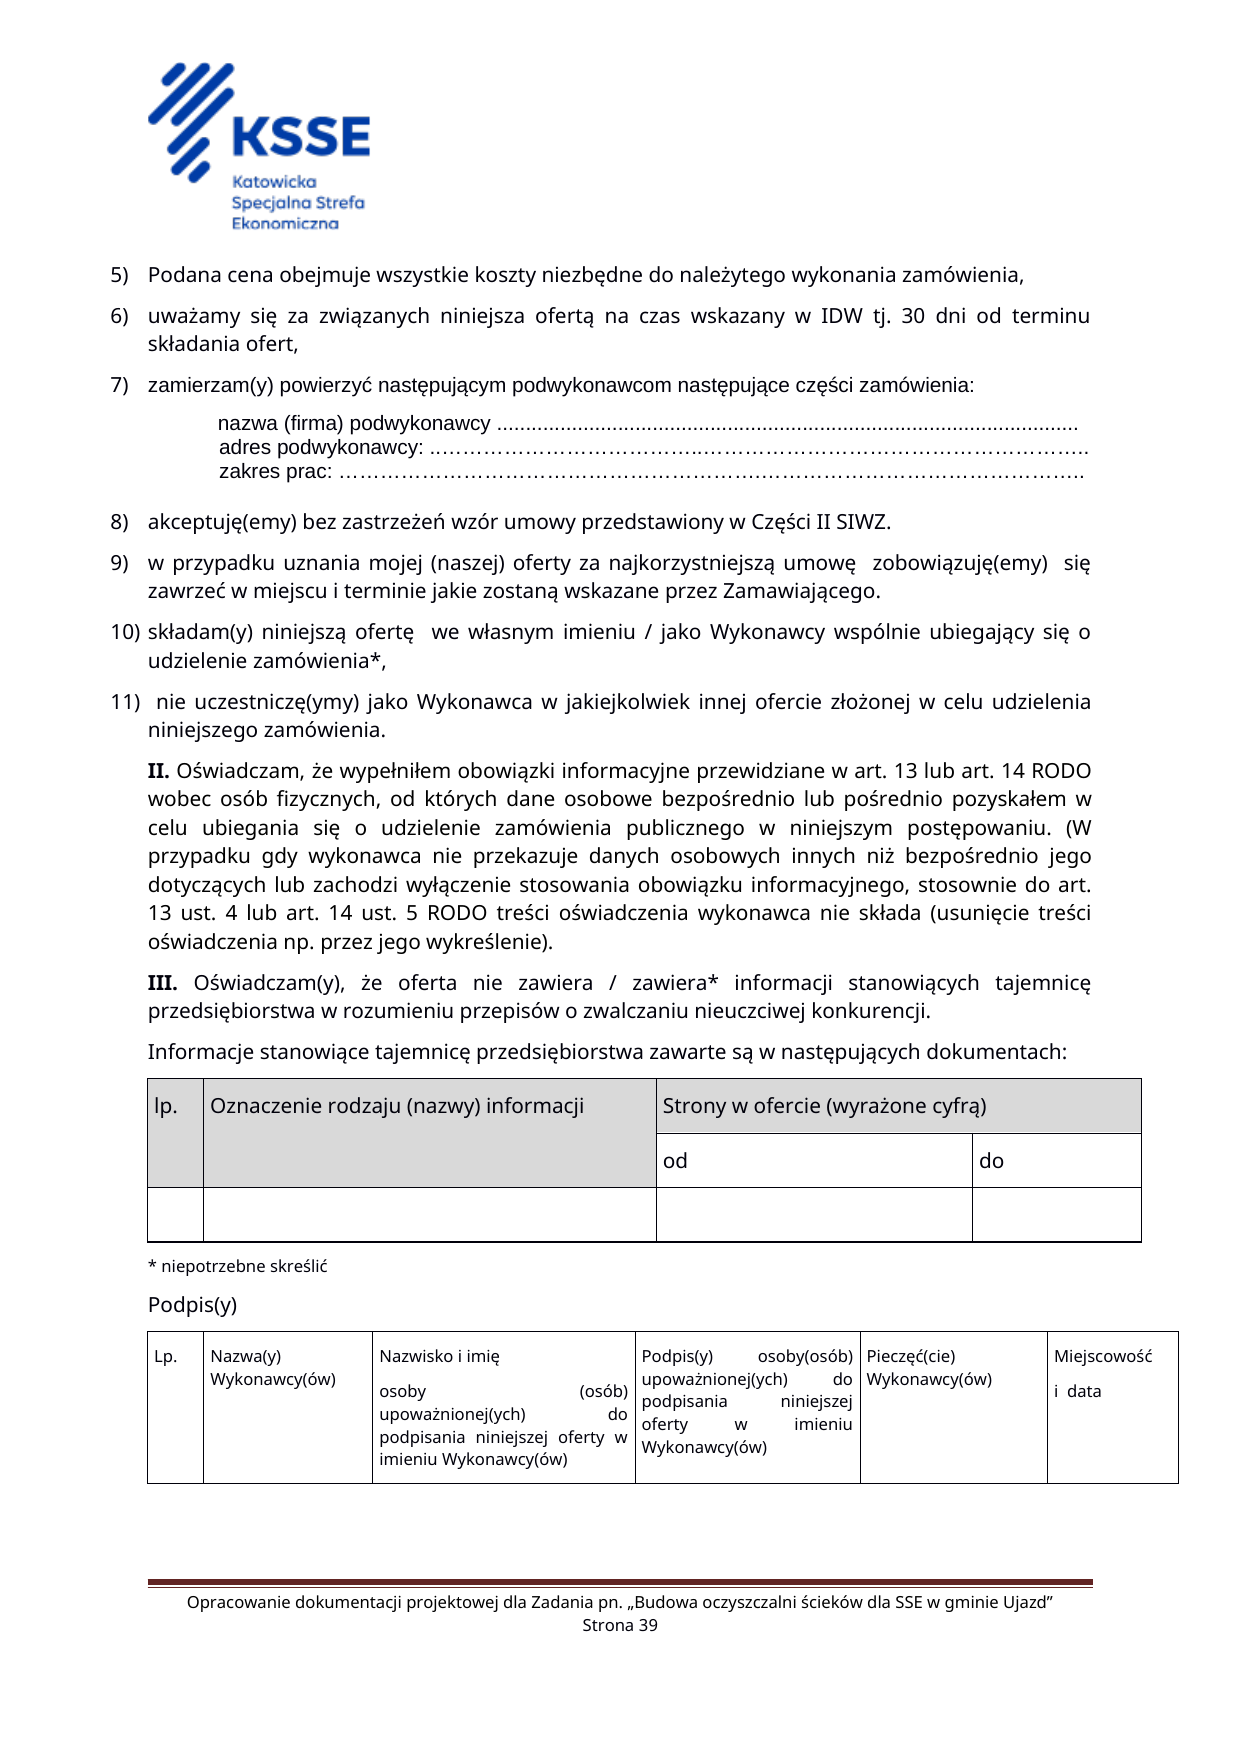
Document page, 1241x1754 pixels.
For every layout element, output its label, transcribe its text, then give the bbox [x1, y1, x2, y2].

text Podpis(y) [148, 1290, 1093, 1319]
table_cell do [973, 1134, 1141, 1187]
picture [147, 62, 373, 232]
text * niepotrzebne skreślić [148, 1255, 1093, 1278]
list składam(y) niniejszą ofertę we własnym imieniu / jako Wykonawcy wspólnie ubiegający się o udzielenie zamówienia*, [110, 617, 1093, 674]
text zakres prac: …………………………………………………….……………………………………….. [219, 459, 1093, 483]
list Podana cena obejmuje wszystkie koszty niezbędne do należytego wykonania zamówienia, [110, 260, 1093, 288]
table_header Oznaczenie rodzaju (nazwy) informacji [204, 1079, 656, 1187]
table_cell od [657, 1134, 972, 1187]
list akceptuję(emy) bez zastrzeżeń wzór umowy przedstawiony w Części II SIWZ. [110, 507, 1093, 536]
text nazwa (firma) podwykonawcy ..................................................................................................... [218, 411, 1093, 435]
table_header Lp. [148, 1332, 203, 1483]
table_cell [657, 1188, 972, 1241]
table_header Podpis(y) osoby(osób) upoważnionej(ych) do podpisania niniejszej oferty w imieniu Wykonawcy(ów) [636, 1332, 860, 1483]
table_header Nazwisko i imię osoby (osób) upoważnionej(ych) do podpisania niniejszej oferty w imieniu Wykonawcy(ów) [373, 1332, 635, 1483]
list w przypadku uznania mojej (naszej) oferty za najkorzystniejszą umowę zobowiązuję(emy) się zawrzeć w miejscu i terminie jakie zostaną wskazane przez Zamawiającego. [110, 548, 1093, 605]
table_cell [148, 1188, 203, 1241]
table_cell [973, 1188, 1141, 1241]
list zamierzam(y) powierzyć następującym podwykonawcom następujące części zamówienia: [110, 370, 1093, 399]
table_header Nazwa(y) Wykonawcy(ów) [204, 1332, 372, 1483]
list uważamy się za związanych niniejsza ofertą na czas wskazany w IDW tj. 30 dni od terminu składania ofert, [110, 301, 1093, 358]
text adres podwykonawcy: ..………………………………..……………………………………………….. [219, 435, 1093, 459]
text II. Oświadczam, że wypełniłem obowiązki informacyjne przewidziane w art. 13 lub art. 14 RODO wobec osób fizycznych, od których dane osobowe bezpośrednio lub pośrednio pozyskałem w celu ubiegania się o udzielenie zamówienia publicznego w niniejszym postępowaniu. (W przypadku gdy wykonawca nie przekazuje danych osobowych innych niż bezpośrednio jego dotyczących lub zachodzi wyłączenie stosowania obowiązku informacyjnego, stosownie do art. 13 ust. 4 lub art. 14 ust. 5 RODO treści oświadczenia wykonawca nie składa (usunięcie treści oświadczenia np. przez jego wykreślenie). [148, 756, 1093, 955]
table_header Miejscowość i data [1048, 1332, 1178, 1483]
table_header lp. [148, 1079, 203, 1187]
text Informacje stanowiące tajemnicę przedsiębiorstwa zawarte są w następujących dokumentach: [148, 1037, 1093, 1066]
list nie uczestniczę(ymy) jako Wykonawca w jakiejkolwiek innej ofercie złożonej w celu udzielenia niniejszego zamówienia. [110, 687, 1093, 744]
table_cell [204, 1188, 656, 1241]
table_header Pieczęć(cie) Wykonawcy(ów) [861, 1332, 1047, 1483]
text III. Oświadczam(y), że oferta nie zawiera / zawiera* informacji stanowiących tajemnicę przedsiębiorstwa w rozumieniu przepisów o zwalczaniu nieuczciwej konkurencji. [148, 968, 1093, 1024]
table_header Strony w ofercie (wyrażone cyfrą) [657, 1079, 1141, 1132]
